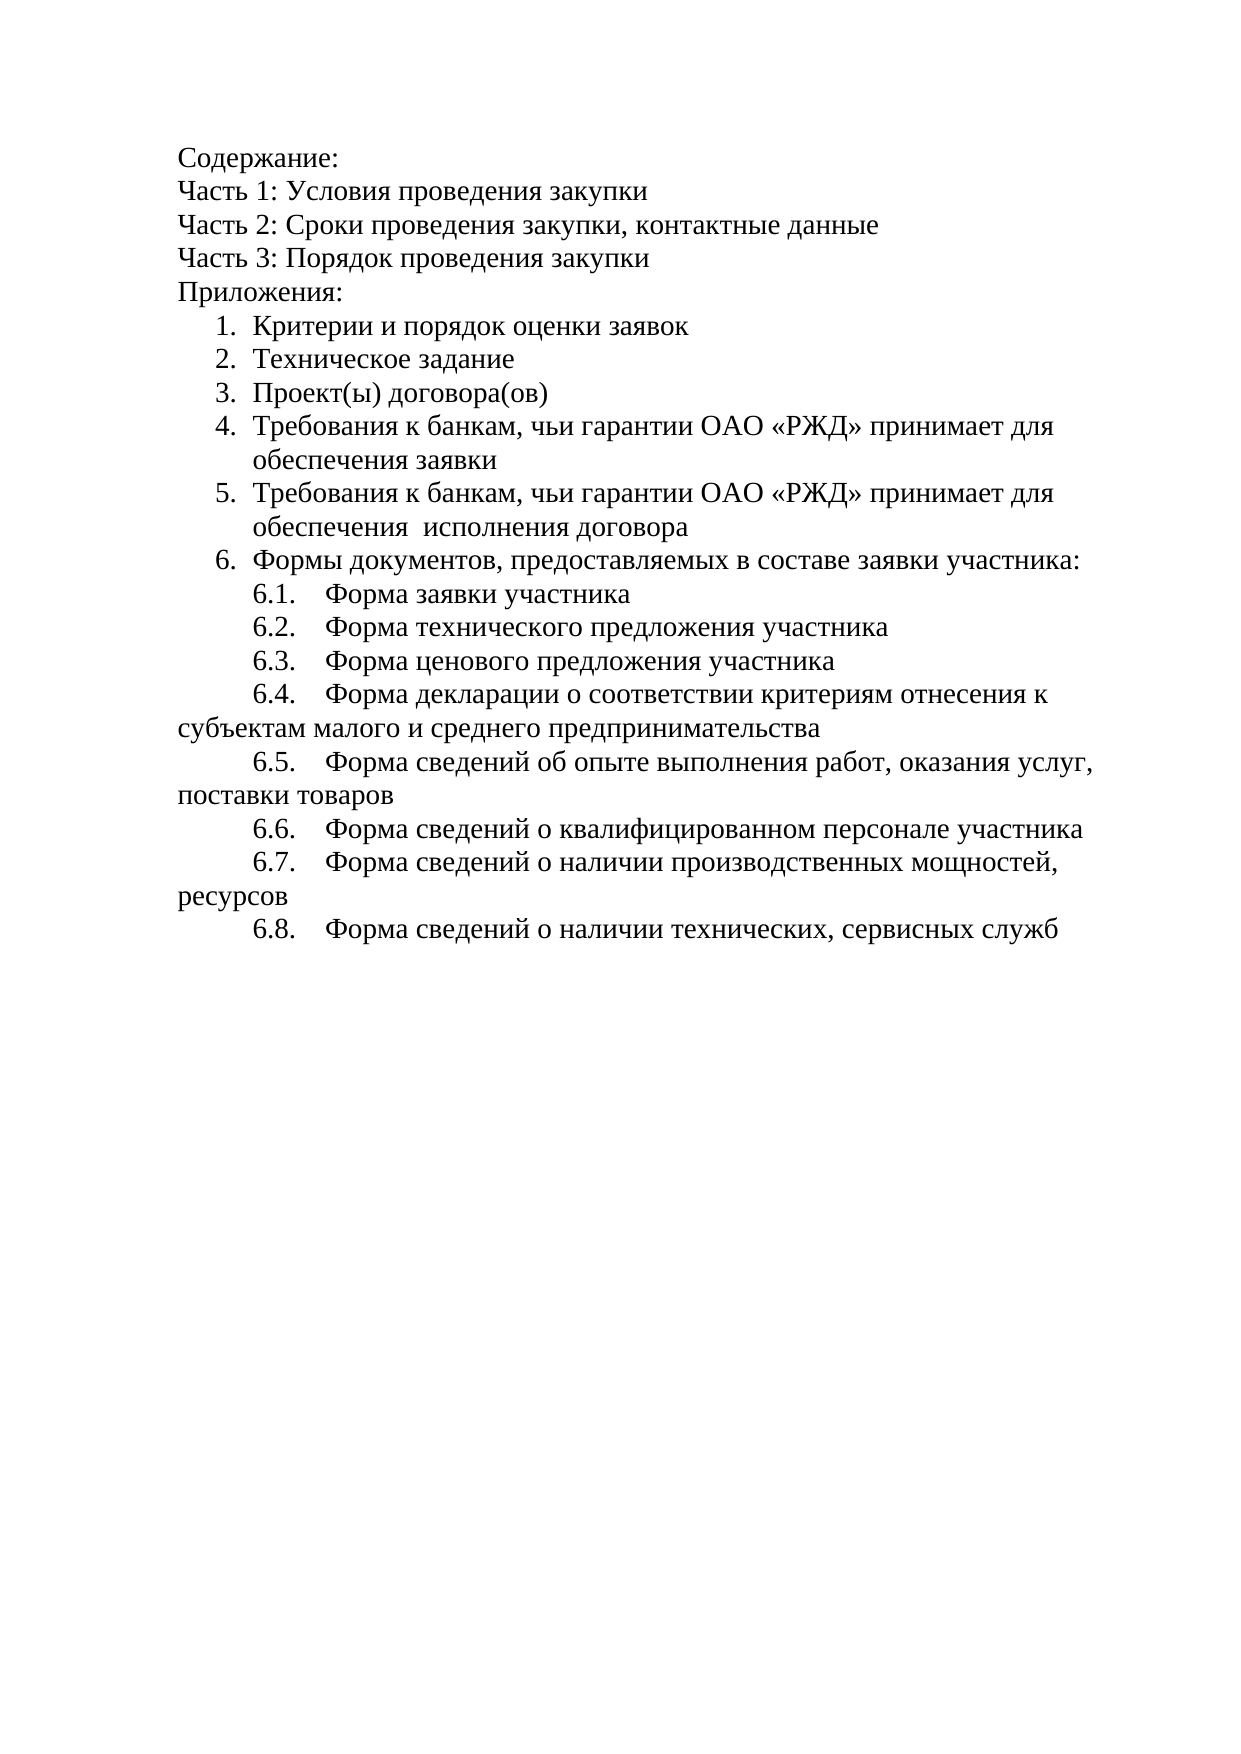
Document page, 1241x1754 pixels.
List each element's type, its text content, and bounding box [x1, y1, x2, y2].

list Форма сведений о квалифицированном персонале участника [177, 811, 1152, 844]
list Требования к банкам, чьи гарантии ОАО «РЖД» принимает для обеспечения исполнения договора [215, 475, 1152, 542]
list Форма ценового предложения участника [177, 643, 1152, 677]
list Форма сведений о наличии технических, сервисных служб [177, 911, 1152, 945]
list Форма сведений о наличии производственных мощностей, ресурсов [177, 844, 1152, 911]
list Форма технического предложения участника [177, 609, 1152, 643]
list Форма сведений об опыте выполнения работ, оказания услуг, поставки товаров [177, 744, 1152, 811]
list Формы документов, предоставляемых в составе заявки участника: [215, 542, 1152, 576]
text Содержание: [177, 140, 1152, 173]
list Форма заявки участника [177, 576, 1152, 609]
text Часть 1: Условия проведения закупки [177, 173, 1152, 207]
list Критерии и порядок оценки заявок [215, 308, 1152, 341]
list Техническое задание [215, 341, 1152, 375]
list Требования к банкам, чьи гарантии ОАО «РЖД» принимает для обеспечения заявки [215, 408, 1152, 475]
text Часть 3: Порядок проведения закупки [177, 241, 1152, 274]
list Форма декларации о соответствии критериям отнесения к субъектам малого и среднего предпринимательства [177, 677, 1152, 744]
list Проект(ы) договора(ов) [215, 375, 1152, 408]
text Приложения: [177, 274, 1152, 308]
text Часть 2: Сроки проведения закупки, контактные данные [177, 207, 1152, 241]
